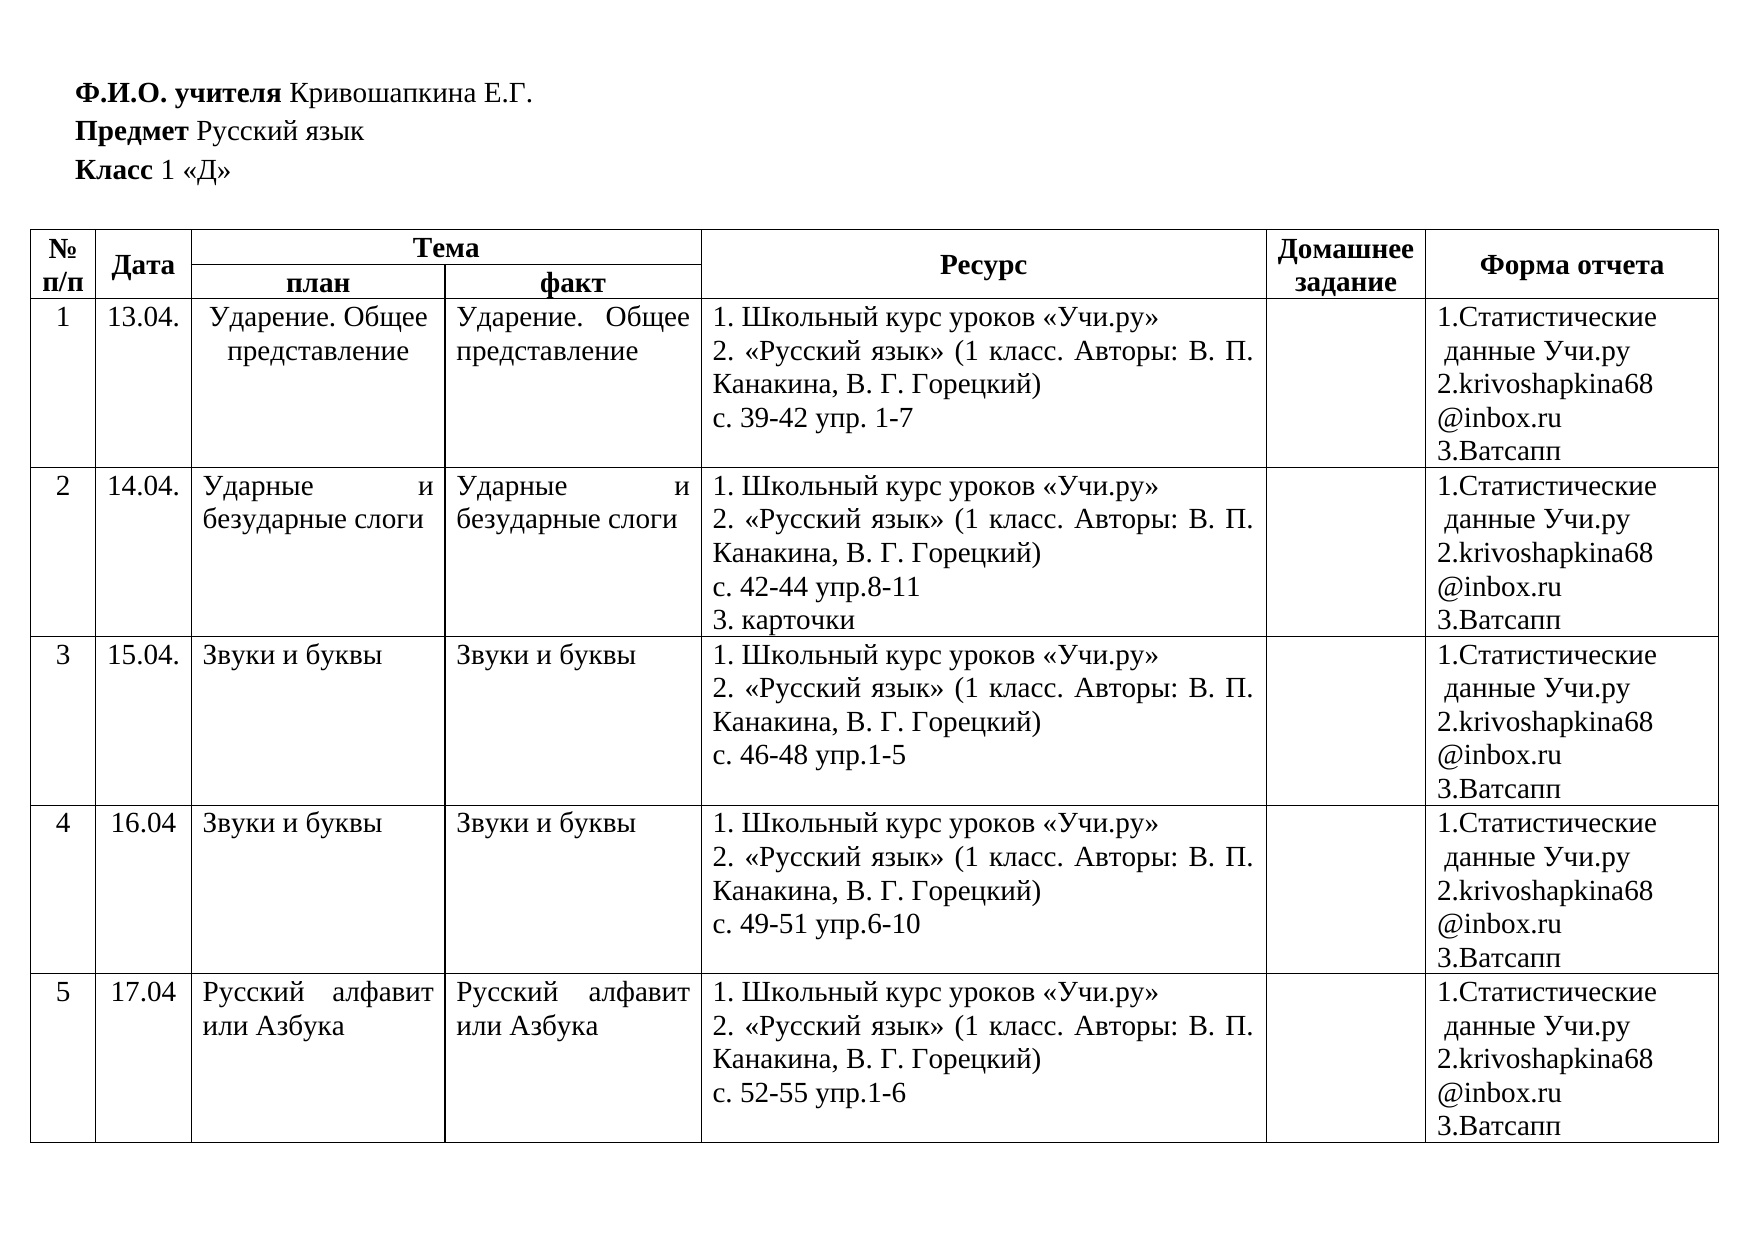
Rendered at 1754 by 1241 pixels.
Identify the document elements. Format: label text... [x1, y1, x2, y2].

table_cell [1267, 299, 1425, 467]
table_cell 1. Школьный курс уроков «Учи.ру» 2. «Русский язык» (1 класс. Авторы: В. П. Канакина, В. Г. Горецкий) с. 52-55 упр.1-6 [702, 974, 1266, 1142]
table_cell [1267, 806, 1425, 973]
table_cell 13.04. [96, 299, 191, 467]
table_cell 1. Школьный курс уроков «Учи.ру» 2. «Русский язык» (1 класс. Авторы: В. П. Канакина, В. Г. Горецкий) с. 46-48 упр.1-5 [702, 637, 1266, 804]
table_cell Ударные и безударные слоги [192, 468, 444, 636]
table_header Тема [192, 230, 701, 264]
table_cell 2 [31, 468, 95, 636]
table_cell Ударение. Общее представление [192, 299, 444, 467]
text Предмет Русский язык [75, 113, 1679, 147]
table_header Ресурс [702, 230, 1266, 298]
table_cell 1.Статистические данные Учи.ру 2.krivoshapkina68 @inbox.ru 3.Ватсапп [1426, 468, 1718, 636]
table_cell 5 [31, 974, 95, 1142]
table_cell 14.04. [96, 468, 191, 636]
table_cell 1.Статистические данные Учи.ру 2.krivoshapkina68 @inbox.ru 3.Ватсапп [1426, 637, 1718, 804]
table_cell 17.04 [96, 974, 191, 1142]
table_cell Звуки и буквы [192, 637, 444, 804]
table_cell 1. Школьный курс уроков «Учи.ру» 2. «Русский язык» (1 класс. Авторы: В. П. Канакина, В. Г. Горецкий) с. 39-42 упр. 1-7 [702, 299, 1266, 467]
table_cell 1. Школьный курс уроков «Учи.ру» 2. «Русский язык» (1 класс. Авторы: В. П. Канакина, В. Г. Горецкий) с. 49-51 упр.6-10 [702, 806, 1266, 973]
table_cell план [192, 265, 444, 298]
table_header № п/п [31, 230, 95, 298]
table_cell [1267, 637, 1425, 804]
table_cell Звуки и буквы [192, 806, 444, 973]
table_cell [1426, 974, 1718, 1142]
table_cell 1. Школьный курс уроков «Учи.ру» 2. «Русский язык» (1 класс. Авторы: В. П. Канакина, В. Г. Горецкий) с. 42-44 упр.8-11 3. карточки [702, 468, 1266, 636]
table_cell 4 [31, 806, 95, 973]
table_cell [446, 974, 701, 1142]
table_cell 15.04. [96, 637, 191, 804]
table_cell 16.04 [96, 806, 191, 973]
text Ф.И.О. учителя Кривошапкина Е.Г. [75, 75, 1679, 108]
table_cell факт [446, 265, 701, 298]
table_cell Звуки и буквы [446, 637, 701, 804]
table_cell [1267, 974, 1425, 1142]
table_cell 1.Статистические данные Учи.ру 2.krivoshapkina68 @inbox.ru 3.Ватсапп [1426, 299, 1718, 467]
table_header Форма отчета [1426, 230, 1718, 298]
table_cell Звуки и буквы [446, 806, 701, 973]
text Класс 1 «Д» [75, 152, 1679, 186]
table_cell 1 [31, 299, 95, 467]
table_cell Ударные и безударные слоги [446, 468, 701, 636]
table_cell 1.Статистические данные Учи.ру 2.krivoshapkina68 @inbox.ru 3.Ватсапп [1426, 806, 1718, 973]
table_cell Ударение. Общее представление [446, 299, 701, 467]
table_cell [192, 974, 444, 1142]
table_cell [1267, 468, 1425, 636]
table_header Дата [96, 230, 191, 298]
table_header Домашнее задание [1267, 230, 1425, 298]
table_cell 3 [31, 637, 95, 804]
